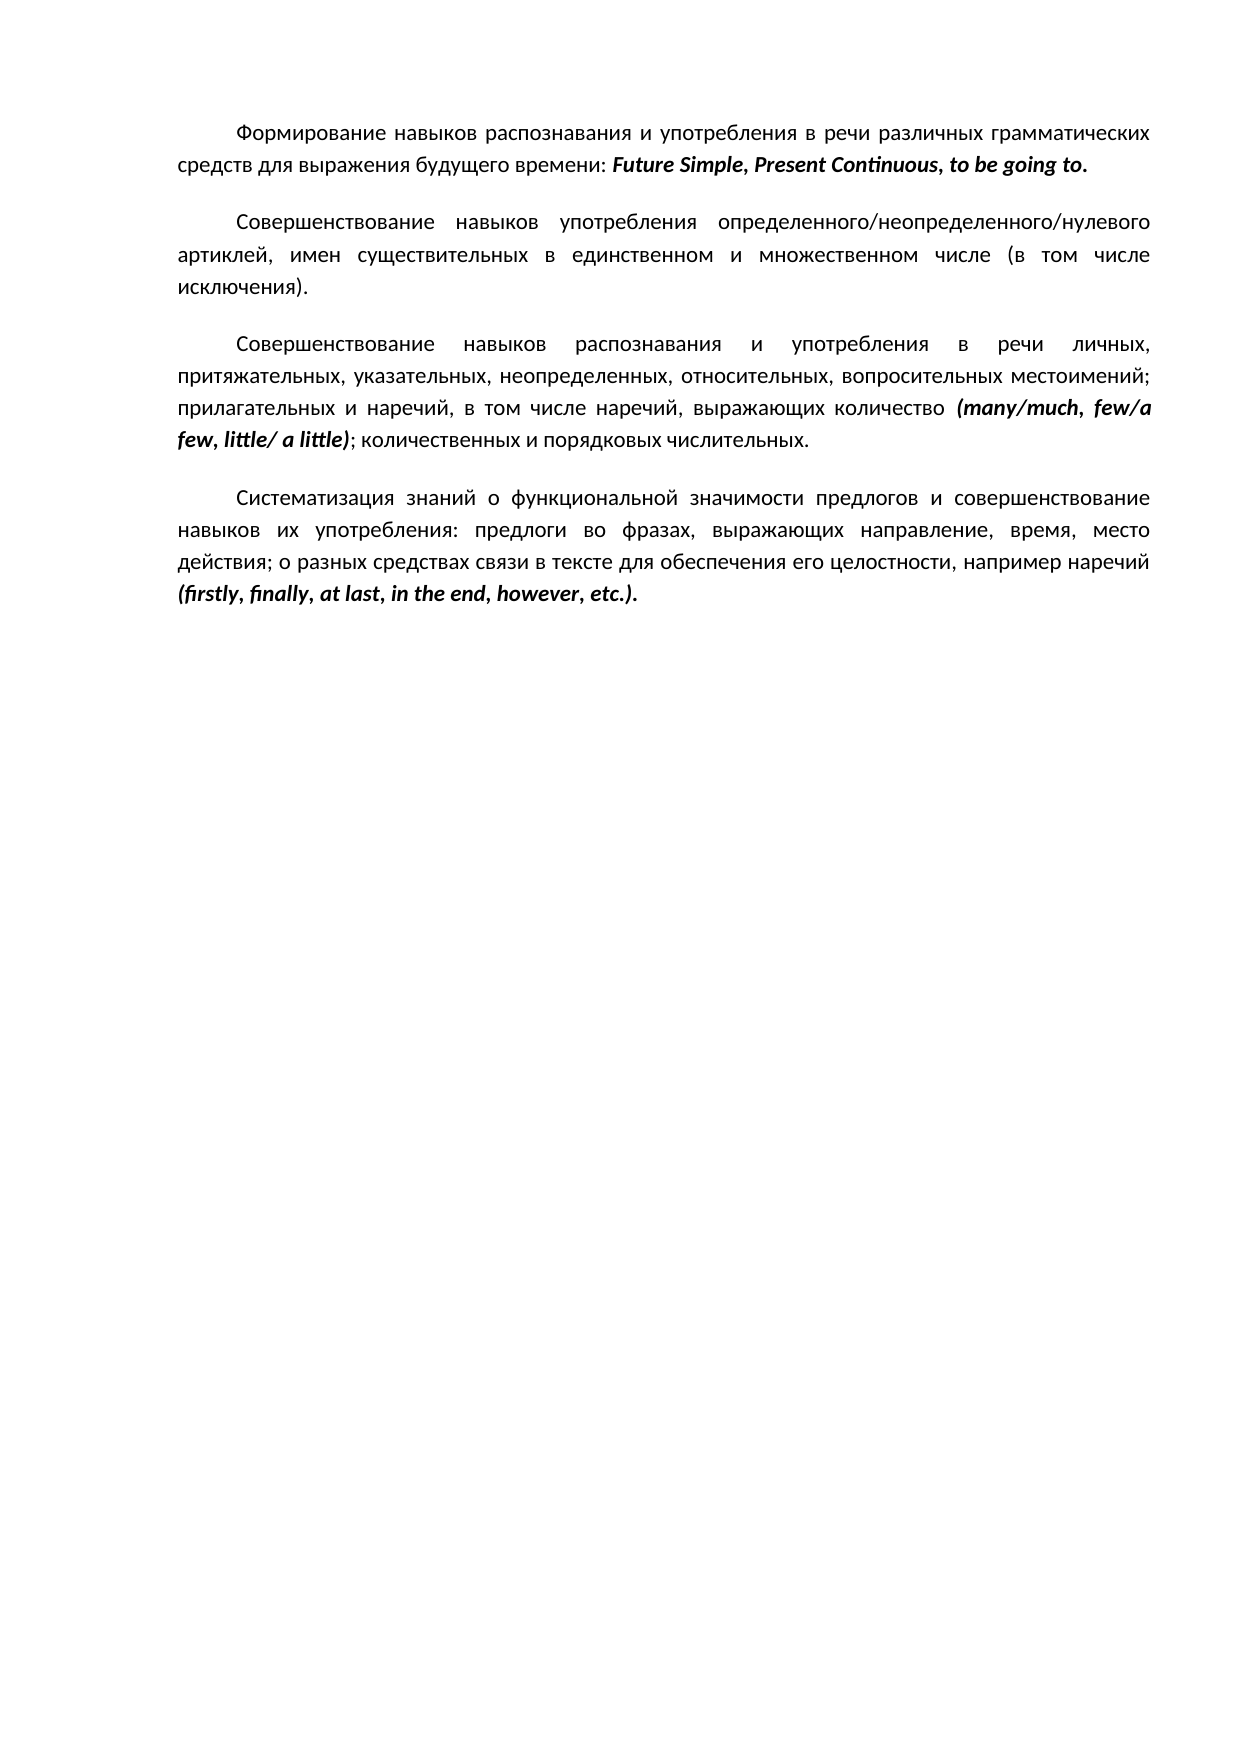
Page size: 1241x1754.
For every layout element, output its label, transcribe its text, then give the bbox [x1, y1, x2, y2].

text Совершенствование навыков распознавания и употребления в речи личных, притяжательных, указательных, неопределенных, относительных, вопросительных местоимений; прилагательных и наречий, в том числе наречий, выражающих количество (many/much, few/a few, little/ a little); количественных и порядковых числительных. [177, 329, 1152, 454]
text Систематизация знаний о функциональной значимости предлогов и совершенствование навыков их употребления: предлоги во фразах, выражающих направление, время, место действия; о разных средствах связи в тексте для обеспечения его целостности, например наречий (firstly, finally, at last, in the end, however, etc.). [177, 483, 1152, 607]
text Формирование навыков распознавания и употребления в речи различных грамматических средств для выражения будущего времени: Future Simple, Present Continuous, to be going to. [177, 118, 1152, 178]
text Совершенствование навыков употребления определенного/неопределенного/нулевого артиклей, имен существительных в единственном и множественном числе (в том числе исключения). [177, 207, 1152, 300]
